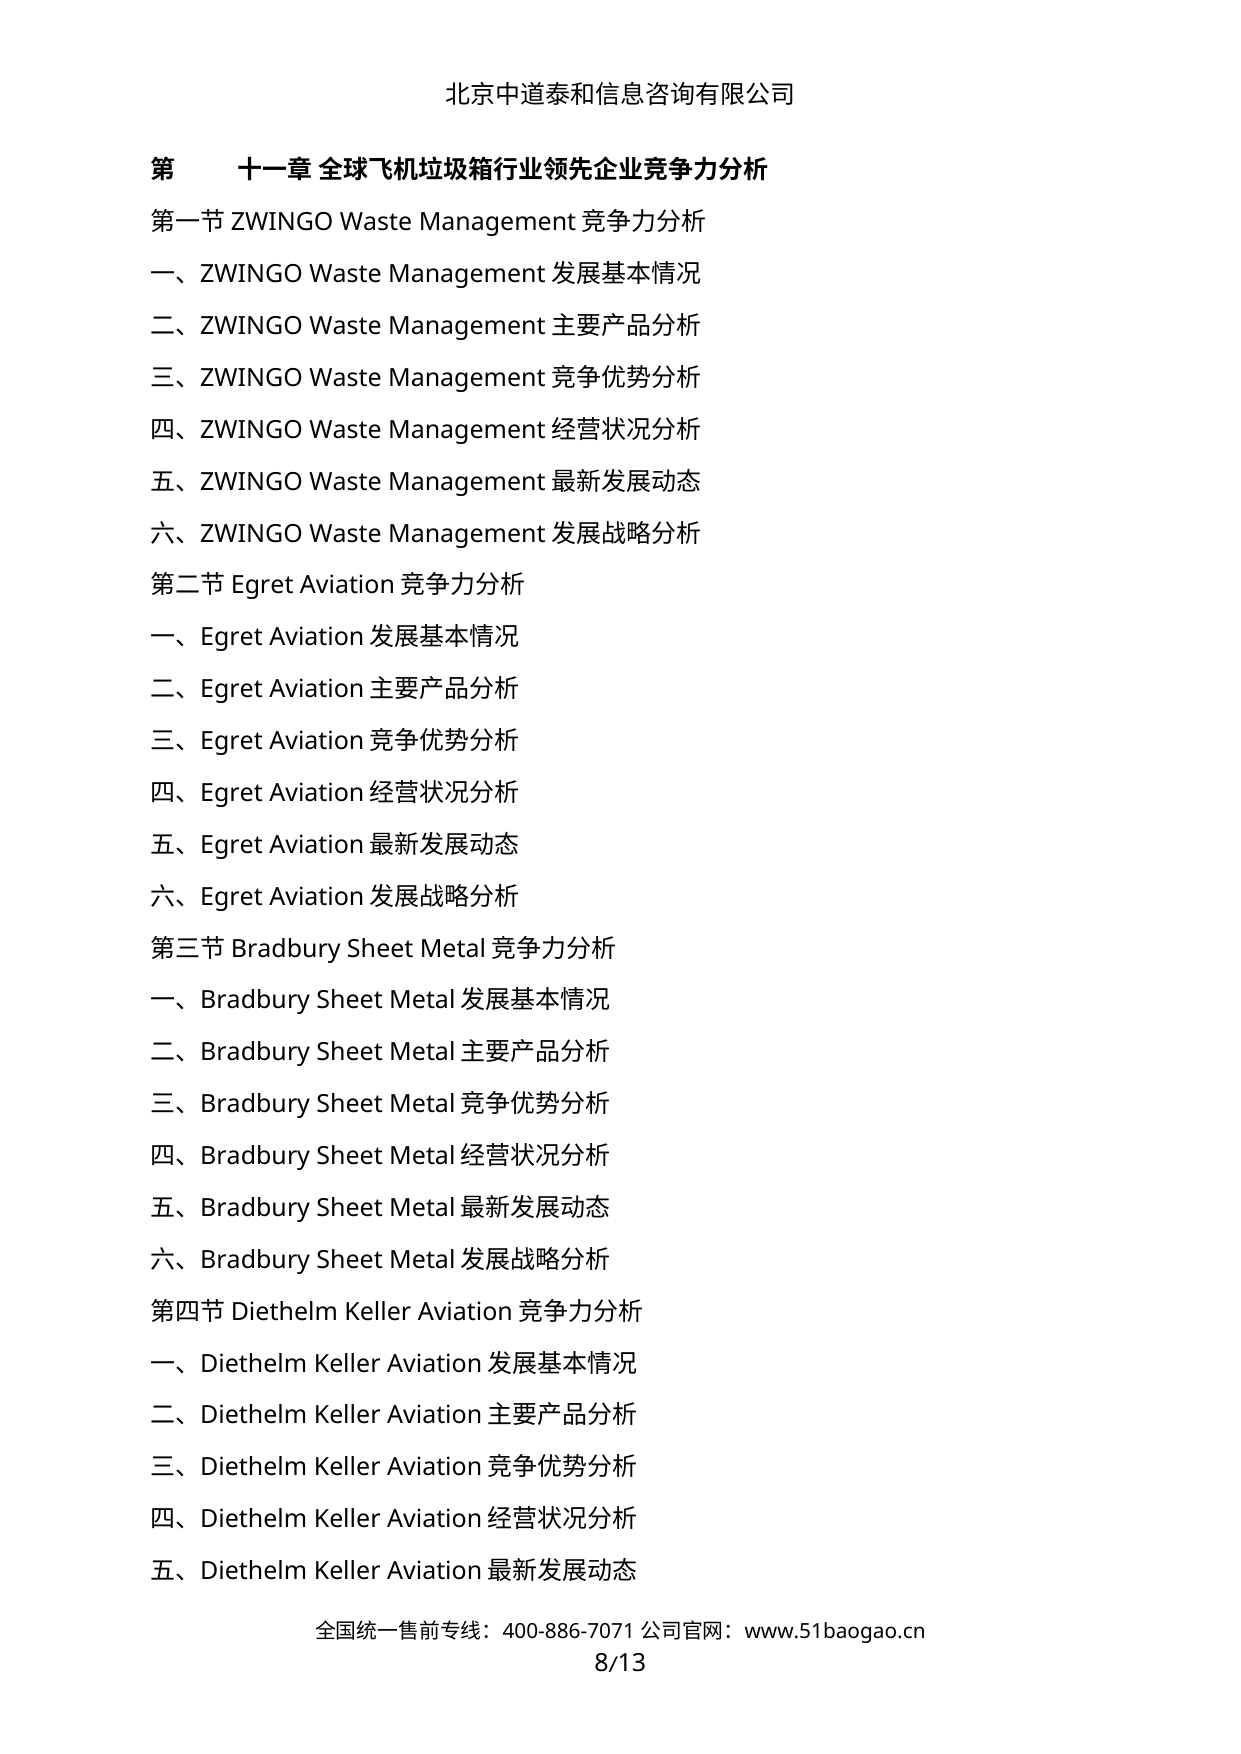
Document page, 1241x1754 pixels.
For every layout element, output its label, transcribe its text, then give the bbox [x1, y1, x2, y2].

text 一、Egret Aviation发展基本情况 [150, 617, 1090, 653]
text 二、ZWINGO Waste Management主要产品分析 [150, 306, 1090, 342]
text 二、Bradbury Sheet Metal主要产品分析 [150, 1032, 1090, 1068]
text 第 十一章 全球飞机垃圾箱行业领先企业竞争力分析 [150, 150, 1090, 186]
text 第一节 ZWINGO Waste Management竞争力分析 [150, 202, 1090, 238]
text 二、Egret Aviation主要产品分析 [150, 669, 1090, 705]
text 三、Diethelm Keller Aviation竞争优势分析 [150, 1447, 1090, 1483]
text 一、ZWINGO Waste Management发展基本情况 [150, 254, 1090, 290]
text 六、ZWINGO Waste Management发展战略分析 [150, 513, 1090, 549]
text 四、Diethelm Keller Aviation经营状况分析 [150, 1499, 1090, 1535]
text 一、Diethelm Keller Aviation发展基本情况 [150, 1343, 1090, 1379]
text 五、ZWINGO Waste Management最新发展动态 [150, 461, 1090, 497]
text 四、Egret Aviation经营状况分析 [150, 772, 1090, 809]
text 五、Bradbury Sheet Metal最新发展动态 [150, 1187, 1090, 1224]
text 五、Diethelm Keller Aviation最新发展动态 [150, 1551, 1090, 1587]
text 第三节 Bradbury Sheet Metal竞争力分析 [150, 928, 1090, 964]
text 一、Bradbury Sheet Metal发展基本情况 [150, 980, 1090, 1016]
text 六、Bradbury Sheet Metal发展战略分析 [150, 1239, 1090, 1276]
text 第二节 Egret Aviation竞争力分析 [150, 565, 1090, 601]
text 三、Egret Aviation竞争优势分析 [150, 721, 1090, 757]
text 二、Diethelm Keller Aviation主要产品分析 [150, 1395, 1090, 1431]
text 六、Egret Aviation发展战略分析 [150, 876, 1090, 912]
text 四、Bradbury Sheet Metal经营状况分析 [150, 1136, 1090, 1172]
text 五、Egret Aviation最新发展动态 [150, 824, 1090, 861]
text 第四节 Diethelm Keller Aviation竞争力分析 [150, 1291, 1090, 1327]
text 四、ZWINGO Waste Management经营状况分析 [150, 409, 1090, 446]
text 三、Bradbury Sheet Metal竞争优势分析 [150, 1084, 1090, 1120]
text 三、ZWINGO Waste Management竞争优势分析 [150, 357, 1090, 394]
